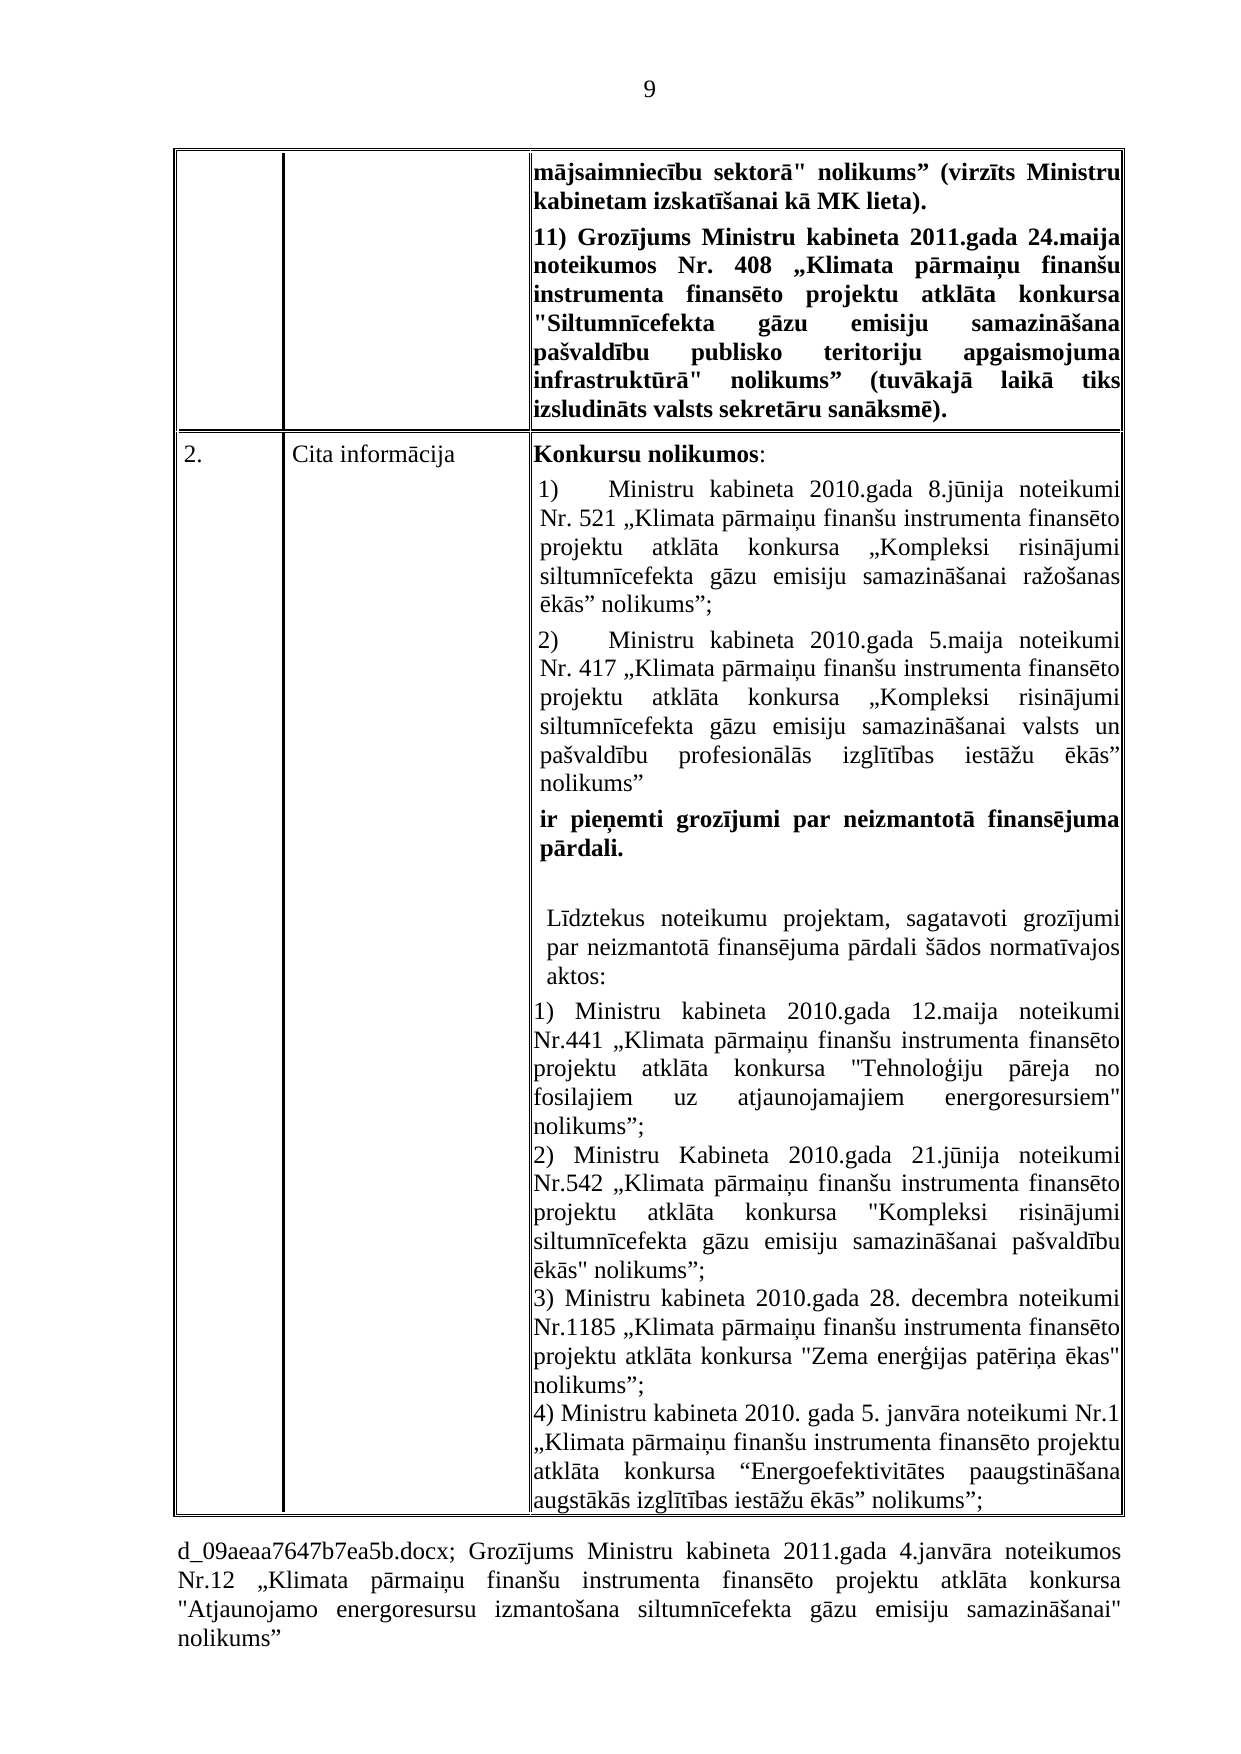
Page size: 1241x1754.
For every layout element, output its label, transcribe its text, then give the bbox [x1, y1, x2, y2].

table_cell Cita informācija [283, 433, 531, 1513]
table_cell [531, 429, 1122, 1513]
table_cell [283, 151, 531, 429]
table_cell 1. [177, 151, 283, 429]
table_cell 2. [177, 429, 283, 1513]
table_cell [531, 151, 1121, 429]
